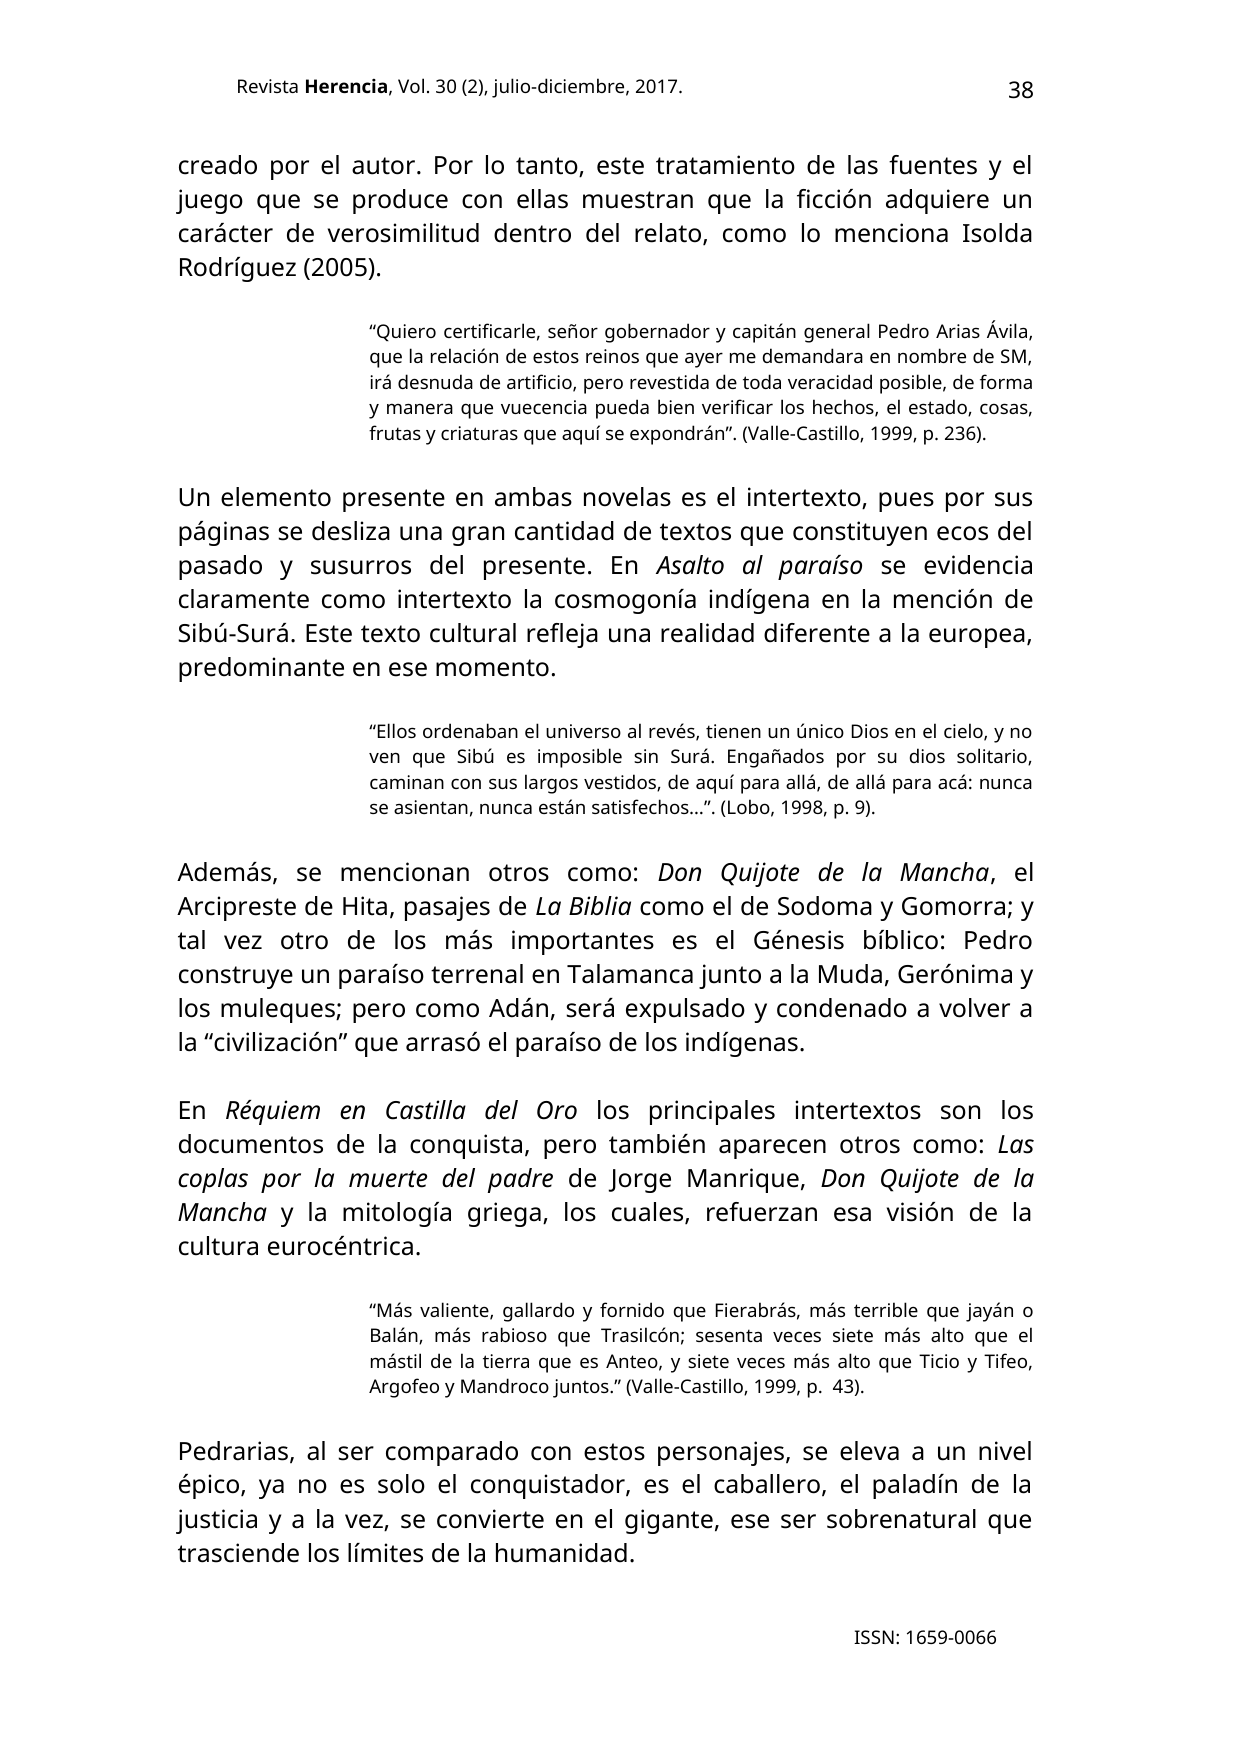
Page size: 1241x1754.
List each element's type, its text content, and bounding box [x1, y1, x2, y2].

text Pedrarias, al ser comparado con estos personajes, se eleva a un nivel épico, ya no es solo el conquistador, es el caballero, el paladín de la justicia y a la vez, se convierte en el gigante, ese ser sobrenatural que trasciende los límites de la humanidad. [177, 1433, 1034, 1569]
text “Más valiente, gallardo y fornido que Fierabrás, más terrible que jayán o Balán, más rabioso que Trasilcón; sesenta veces siete más alto que el mástil de la tierra que es Anteo, y siete veces más alto que Ticio y Tifeo, Argofeo y Mandroco juntos.” (Valle-Castillo, 1999, p. 43). [369, 1297, 1034, 1399]
text “Ellos ordenaban el universo al revés, tienen un único Dios en el cielo, y no ven que Sibú es imposible sin Surá. Engañados por su dios solitario, caminan con sus largos vestidos, de aquí para allá, de allá para acá: nunca se asientan, nunca están satisfechos…”. (Lobo, 1998, p. 9). [369, 718, 1034, 820]
text Un elemento presente en ambas novelas es el intertexto, pues por sus páginas se desliza una gran cantidad de textos que constituyen ecos del pasado y susurros del presente. En Asalto al paraíso se evidencia claramente como intertexto la cosmogonía indígena en la mención de Sibú-Surá. Este texto cultural refleja una realidad diferente a la europea, predominante en ese momento. [177, 479, 1034, 684]
text En Réquiem en Castilla del Oro los principales intertextos son los documentos de la conquista, pero también aparecen otros como: Las coplas por la muerte del padre de Jorge Manrique, Don Quijote de la Mancha y la mitología griega, los cuales, refuerzan esa visión de la cultura eurocéntrica. [177, 1093, 1034, 1263]
text “Quiero certificarle, señor gobernador y capitán general Pedro Arias Ávila, que la relación de estos reinos que ayer me demandara en nombre de SM, irá desnuda de artificio, pero revestida de toda veracidad posible, de forma y manera que vuecencia pueda bien verificar los hechos, el estado, cosas, frutas y criaturas que aquí se expondrán”. (Valle-Castillo, 1999, p. 236). [369, 318, 1034, 446]
text Además, se mencionan otros como: Don Quijote de la Mancha, el Arcipreste de Hita, pasajes de La Biblia como el de Sodoma y Gomorra; y tal vez otro de los más importantes es el Génesis bíblico: Pedro construye un paraíso terrenal en Talamanca junto a la Muda, Gerónima y los muleques; pero como Adán, será expulsado y condenado a volver a la “civilización” que arrasó el paraíso de los indígenas. [177, 854, 1034, 1058]
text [177, 148, 1034, 284]
